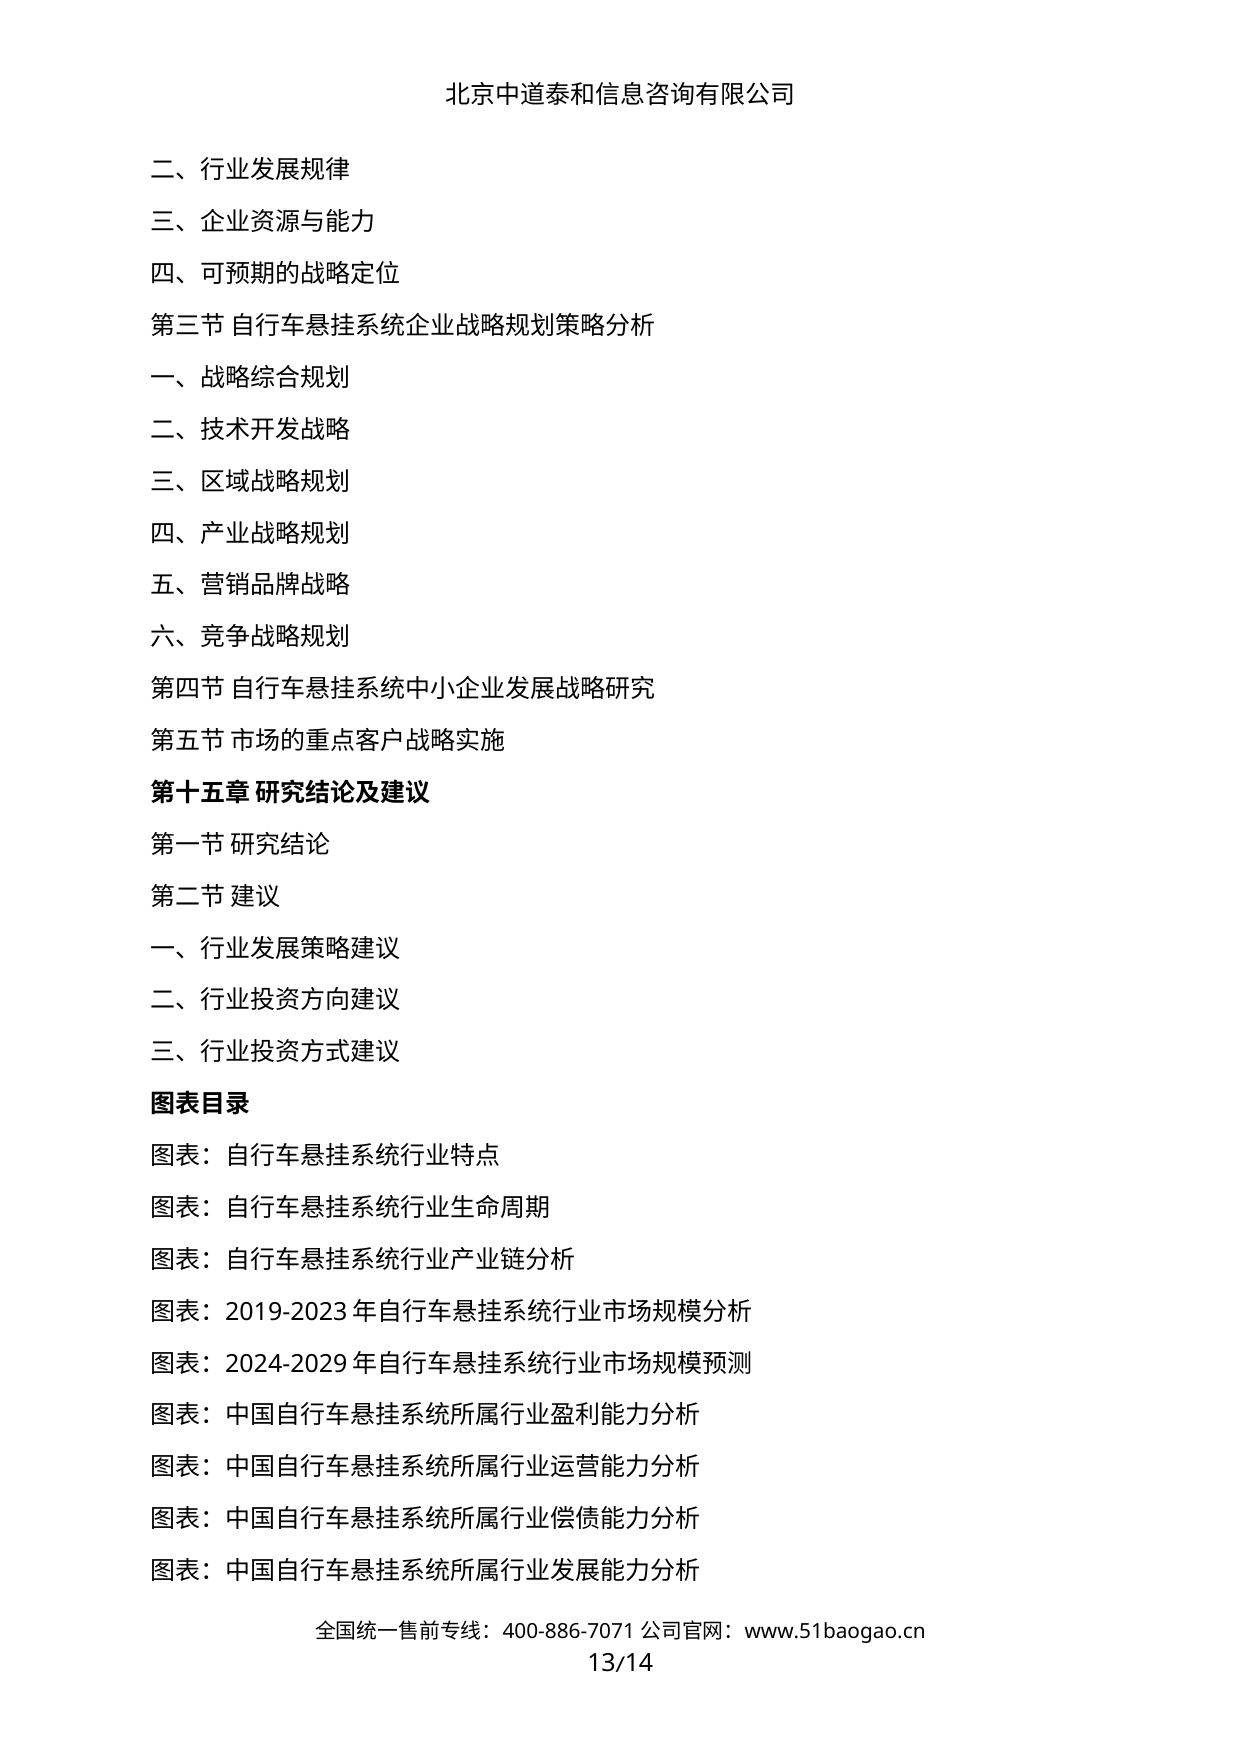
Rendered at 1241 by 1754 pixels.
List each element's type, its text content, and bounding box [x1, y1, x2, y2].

text 图表：中国自行车悬挂系统所属行业运营能力分析 [150, 1447, 1090, 1483]
text 一、行业发展策略建议 [150, 928, 1090, 964]
text 图表：2019-2023年自行车悬挂系统行业市场规模分析 [150, 1291, 1090, 1327]
text 第三节 自行车悬挂系统企业战略规划策略分析 [150, 306, 1090, 342]
text 五、营销品牌战略 [150, 565, 1090, 601]
text 第一节 研究结论 [150, 824, 1090, 861]
text 图表目录 [150, 1084, 1090, 1120]
text 四、可预期的战略定位 [150, 254, 1090, 290]
text 三、行业投资方式建议 [150, 1032, 1090, 1068]
text 第二节 建议 [150, 876, 1090, 912]
text 第十五章 研究结论及建议 [150, 772, 1090, 809]
text 图表：自行车悬挂系统行业生命周期 [150, 1187, 1090, 1224]
text 四、产业战略规划 [150, 513, 1090, 549]
text 三、区域战略规划 [150, 461, 1090, 497]
text 图表：中国自行车悬挂系统所属行业发展能力分析 [150, 1551, 1090, 1587]
text 第四节 自行车悬挂系统中小企业发展战略研究 [150, 669, 1090, 705]
text 三、企业资源与能力 [150, 202, 1090, 238]
text 六、竞争战略规划 [150, 617, 1090, 653]
text 二、行业投资方向建议 [150, 980, 1090, 1016]
text 二、行业发展规律 [150, 150, 1090, 186]
text 第五节 市场的重点客户战略实施 [150, 721, 1090, 757]
text 图表：中国自行车悬挂系统所属行业偿债能力分析 [150, 1499, 1090, 1535]
text 图表：自行车悬挂系统行业特点 [150, 1136, 1090, 1172]
text 一、战略综合规划 [150, 357, 1090, 394]
text 图表：中国自行车悬挂系统所属行业盈利能力分析 [150, 1395, 1090, 1431]
text 图表：自行车悬挂系统行业产业链分析 [150, 1239, 1090, 1276]
text 图表：2024-2029年自行车悬挂系统行业市场规模预测 [150, 1343, 1090, 1379]
text 二、技术开发战略 [150, 409, 1090, 446]
